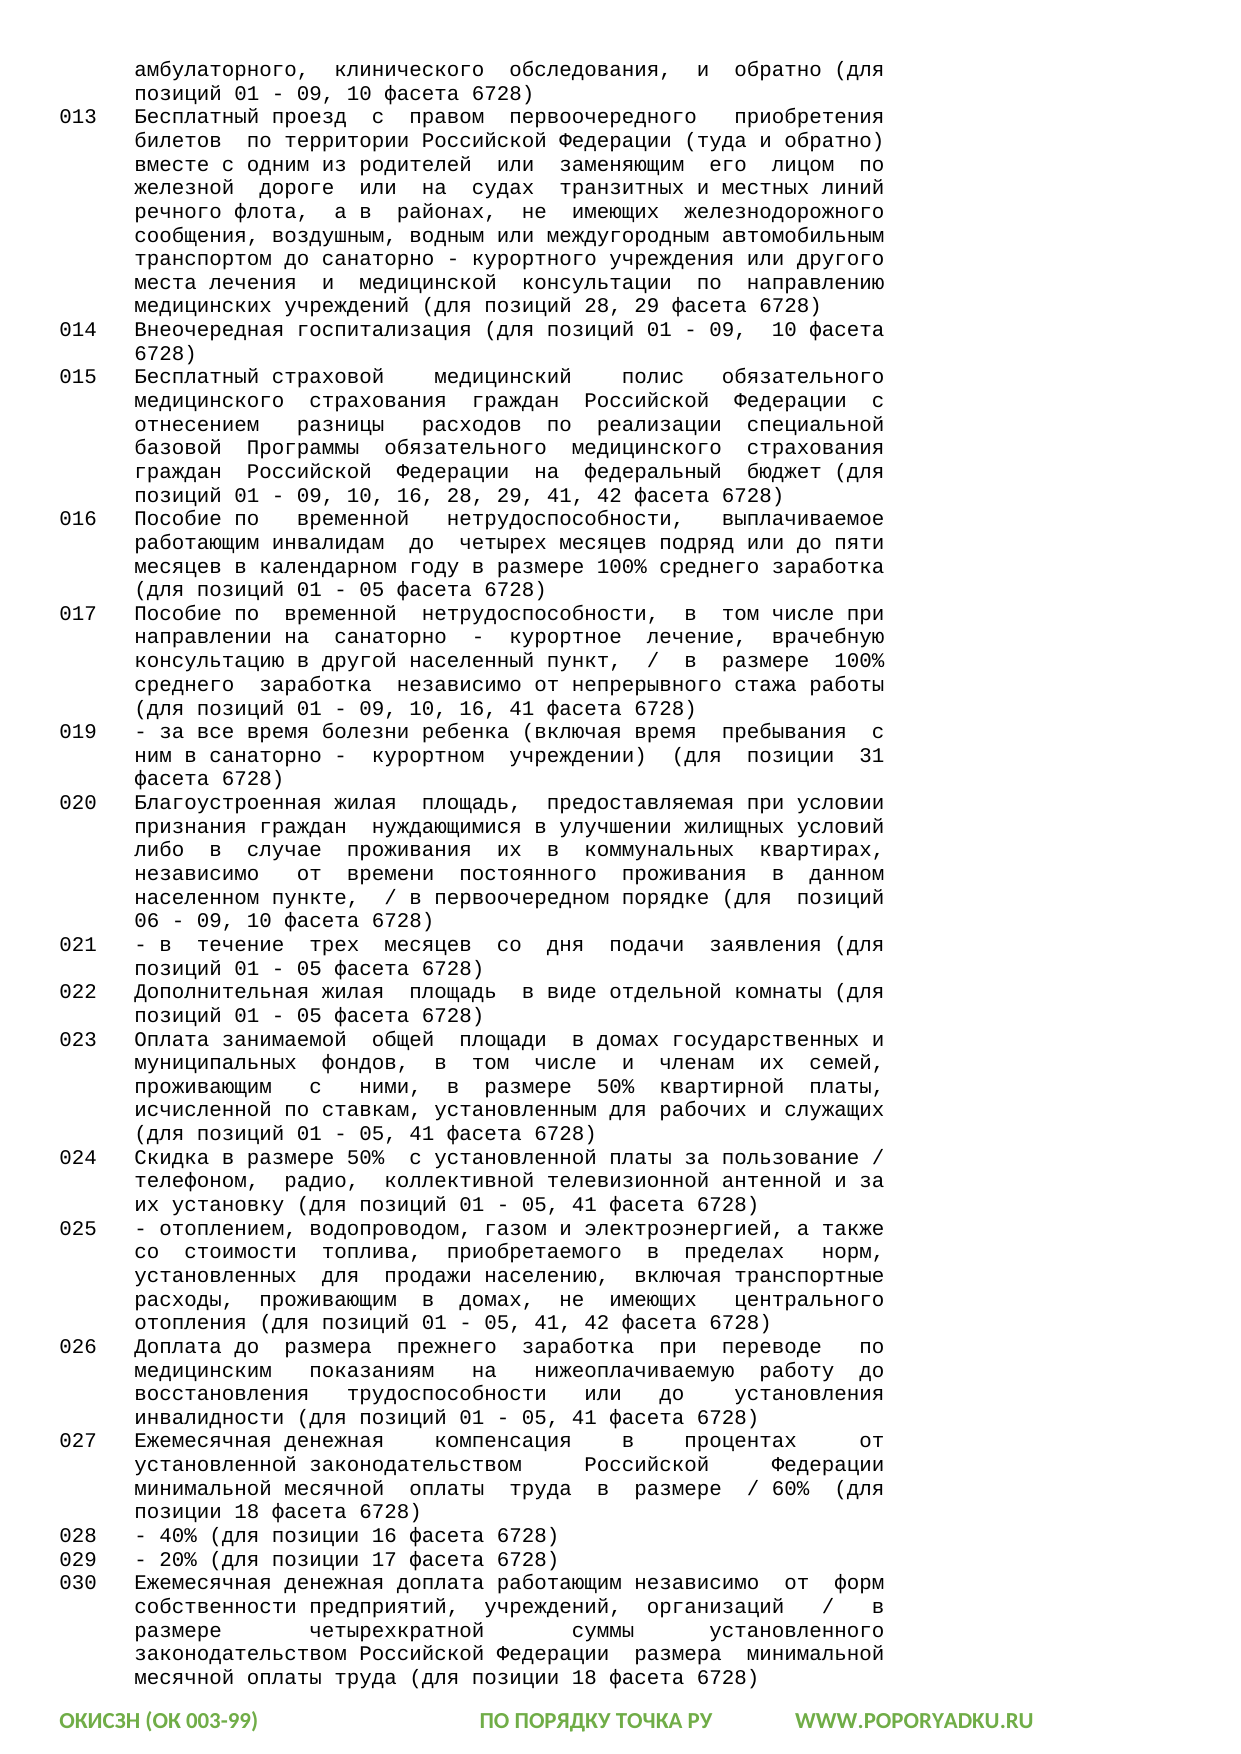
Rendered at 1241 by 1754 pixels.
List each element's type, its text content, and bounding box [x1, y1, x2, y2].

text проживающим с ними, в размере 50% квартирной платы, [59, 1076, 1181, 1099]
text консультацию в другой населенный пункт, / в размере 100% [59, 650, 1181, 674]
text 014 Внеочередная госпитализация (для позиций 01 - 09, 10 фасета [59, 319, 1181, 343]
text базовой Программы обязательного медицинского страхования [59, 437, 1181, 461]
text сообщения, воздушным, водным или междугородным автомобильным [59, 224, 1181, 248]
text телефоном, радио, коллективной телевизионной антенной и за [59, 1170, 1181, 1194]
text собственности предприятий, учреждений, организаций / в [59, 1596, 1181, 1620]
text медицинских учреждений (для позиций 28, 29 фасета 6728) [59, 296, 1181, 319]
text (для позиций 01 - 05, 41 фасета 6728) [59, 1123, 1181, 1147]
text муниципальных фондов, в том числе и членам их семей, [59, 1052, 1181, 1076]
text месяцев в календарном году в размере 100% среднего заработка [59, 556, 1181, 579]
text 028 - 40% (для позиции 16 фасета 6728) [59, 1525, 1181, 1549]
text медицинского страхования граждан Российской Федерации с [59, 390, 1181, 414]
text медицинским показаниям на нижеоплачиваемую работу до [59, 1359, 1181, 1383]
text отопления (для позиций 01 - 05, 41, 42 фасета 6728) [59, 1312, 1181, 1336]
text 023 Оплата занимаемой общей площади в домах государственных и [59, 1028, 1181, 1052]
text позиций 01 - 05 фасета 6728) [59, 1005, 1181, 1028]
text размере четырехкратной суммы установленного [59, 1620, 1181, 1643]
text 027 Ежемесячная денежная компенсация в процентах от [59, 1431, 1181, 1454]
text их установку (для позиций 01 - 05, 41 фасета 6728) [59, 1194, 1181, 1218]
text среднего заработка независимо от непрерывного стажа работы [59, 674, 1181, 697]
text позиции 18 фасета 6728) [59, 1501, 1181, 1525]
text (для позиций 01 - 05 фасета 6728) [59, 579, 1181, 603]
text 026 Доплата до размера прежнего заработка при переводе по [59, 1336, 1181, 1359]
text позиций 01 - 09, 10, 16, 28, 29, 41, 42 фасета 6728) [59, 485, 1181, 508]
text месячной оплаты труда (для позиции 18 фасета 6728) [59, 1667, 1181, 1691]
text признания граждан нуждающимися в улучшении жилищных условий [59, 816, 1181, 839]
text 013 Бесплатный проезд с правом первоочередного приобретения [59, 106, 1181, 130]
text независимо от времени постоянного проживания в данном [59, 863, 1181, 887]
text 024 Скидка в размере 50% с установленной платы за пользование / [59, 1147, 1181, 1170]
text позиций 01 - 05 фасета 6728) [59, 958, 1181, 981]
text работающим инвалидам до четырех месяцев подряд или до пяти [59, 532, 1181, 556]
text 016 Пособие по временной нетрудоспособности, выплачиваемое [59, 508, 1181, 532]
text исчисленной по ставкам, установленным для рабочих и служащих [59, 1099, 1181, 1123]
text фасета 6728) [59, 768, 1181, 792]
text (для позиций 01 - 09, 10, 16, 41 фасета 6728) [59, 697, 1181, 721]
text установленной законодательством Российской Федерации [59, 1454, 1181, 1478]
text 020 Благоустроенная жилая площадь, предоставляемая при условии [59, 792, 1181, 816]
text направлении на санаторно - курортное лечение, врачебную [59, 627, 1181, 650]
text ним в санаторно - курортном учреждении) (для позиции 31 [59, 745, 1181, 768]
text 017 Пособие по временной нетрудоспособности, в том числе при [59, 603, 1181, 627]
text либо в случае проживания их в коммунальных квартирах, [59, 839, 1181, 863]
text 06 - 09, 10 фасета 6728) [59, 910, 1181, 934]
text 6728) [59, 343, 1181, 366]
text позиций 01 - 09, 10 фасета 6728) [59, 83, 1181, 106]
text расходы, проживающим в домах, не имеющих центрального [59, 1289, 1181, 1312]
text восстановления трудоспособности или до установления [59, 1383, 1181, 1407]
text 019 - за все время болезни ребенка (включая время пребывания с [59, 721, 1181, 745]
text населенном пункте, / в первоочередном порядке (для позиций [59, 887, 1181, 910]
text 030 Ежемесячная денежная доплата работающим независимо от форм [59, 1572, 1181, 1596]
text 025 - отоплением, водопроводом, газом и электроэнергией, а также [59, 1218, 1181, 1241]
text 029 - 20% (для позиции 17 фасета 6728) [59, 1549, 1181, 1572]
text инвалидности (для позиций 01 - 05, 41 фасета 6728) [59, 1407, 1181, 1431]
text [59, 1643, 1181, 1667]
text со стоимости топлива, приобретаемого в пределах норм, [59, 1241, 1181, 1265]
text железной дороге или на судах транзитных и местных линий [59, 177, 1181, 201]
text билетов по территории Российской Федерации (туда и обратно) [59, 130, 1181, 154]
text амбулаторного, клинического обследования, и обратно (для [59, 59, 1181, 83]
text вместе с одним из родителей или заменяющим его лицом по [59, 154, 1181, 177]
text 022 Дополнительная жилая площадь в виде отдельной комнаты (для [59, 981, 1181, 1005]
text речного флота, а в районах, не имеющих железнодорожного [59, 201, 1181, 224]
text 015 Бесплатный страховой медицинский полис обязательного [59, 366, 1181, 390]
text граждан Российской Федерации на федеральный бюджет (для [59, 461, 1181, 485]
text транспортом до санаторно - курортного учреждения или другого [59, 248, 1181, 272]
text отнесением разницы расходов по реализации специальной [59, 414, 1181, 437]
text минимальной месячной оплаты труда в размере / 60% (для [59, 1478, 1181, 1501]
text 021 - в течение трех месяцев со дня подачи заявления (для [59, 934, 1181, 958]
text места лечения и медицинской консультации по направлению [59, 272, 1181, 296]
text установленных для продажи населению, включая транспортные [59, 1265, 1181, 1289]
